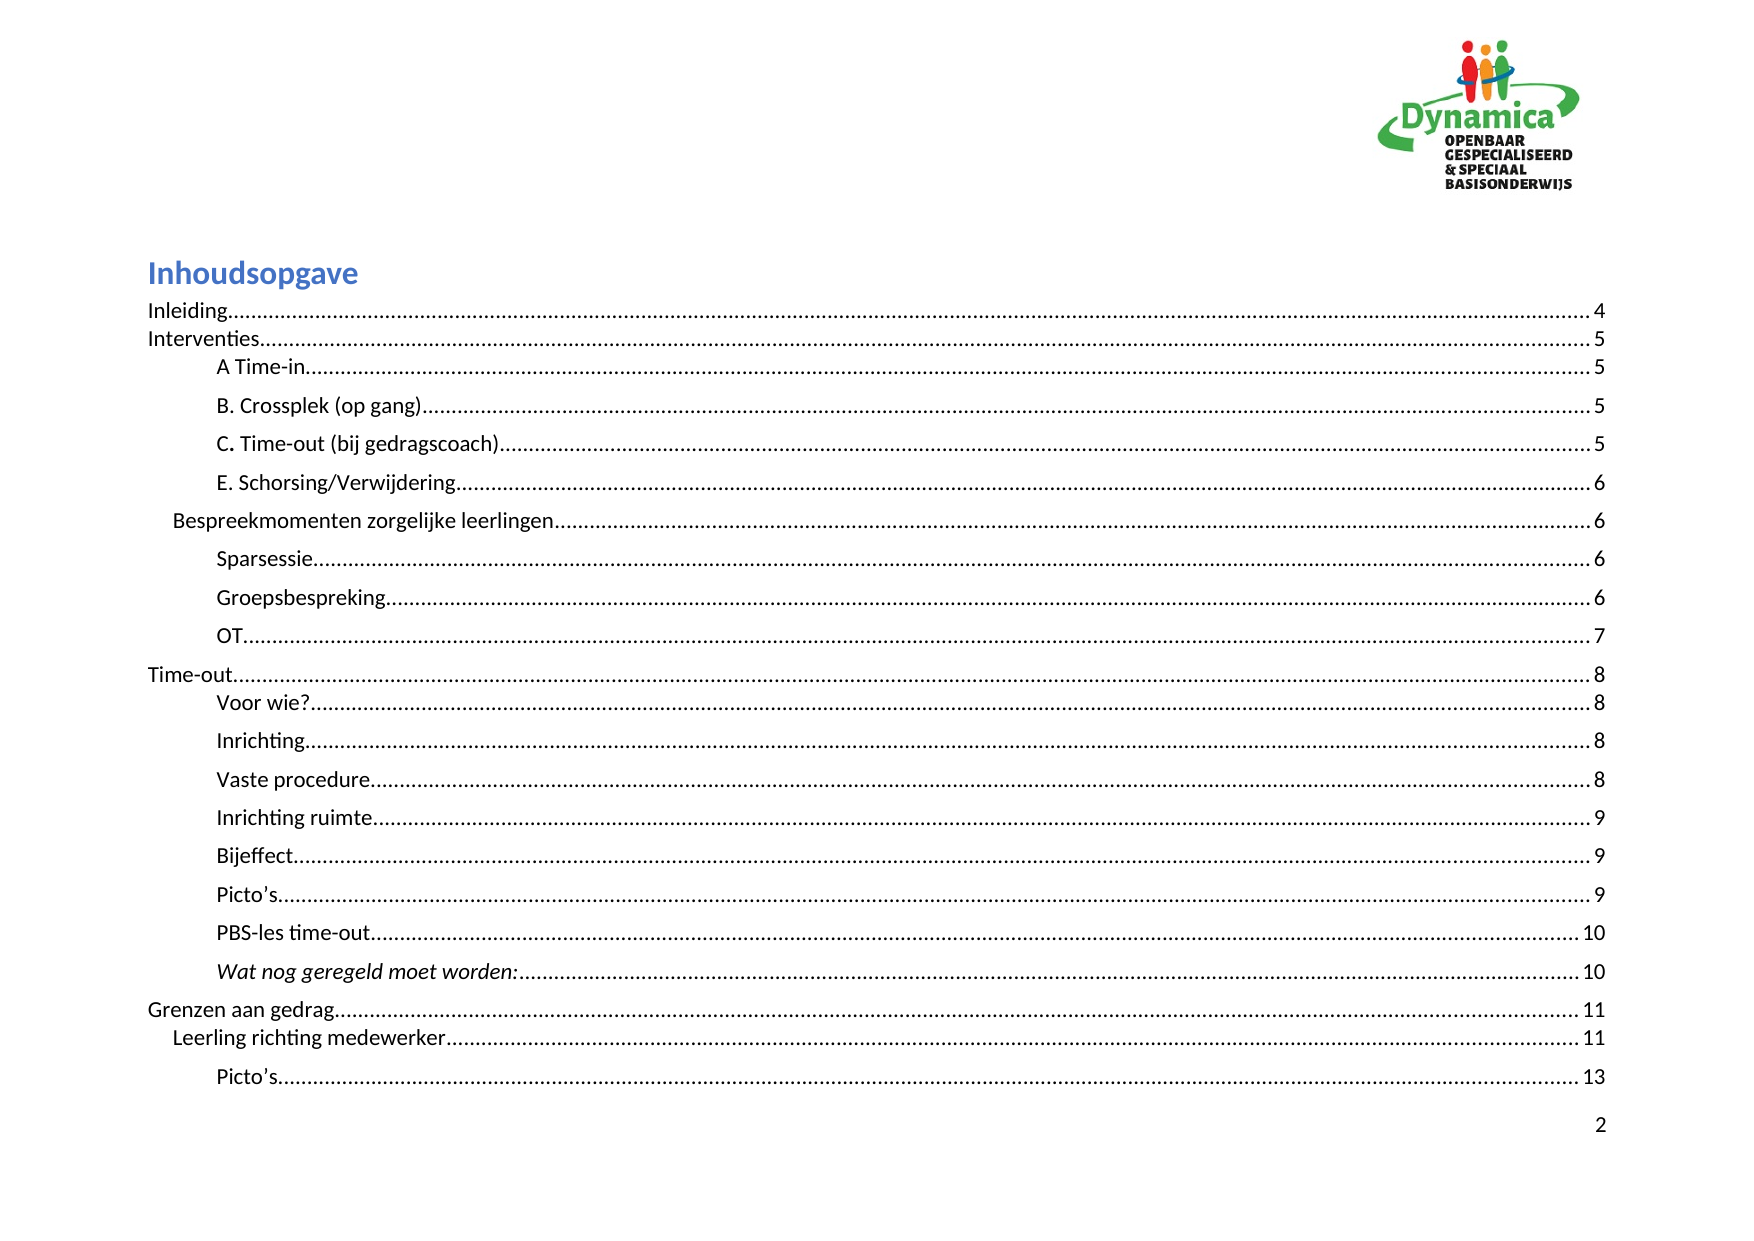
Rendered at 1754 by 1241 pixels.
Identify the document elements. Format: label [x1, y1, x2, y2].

picture [1357, 37, 1605, 194]
